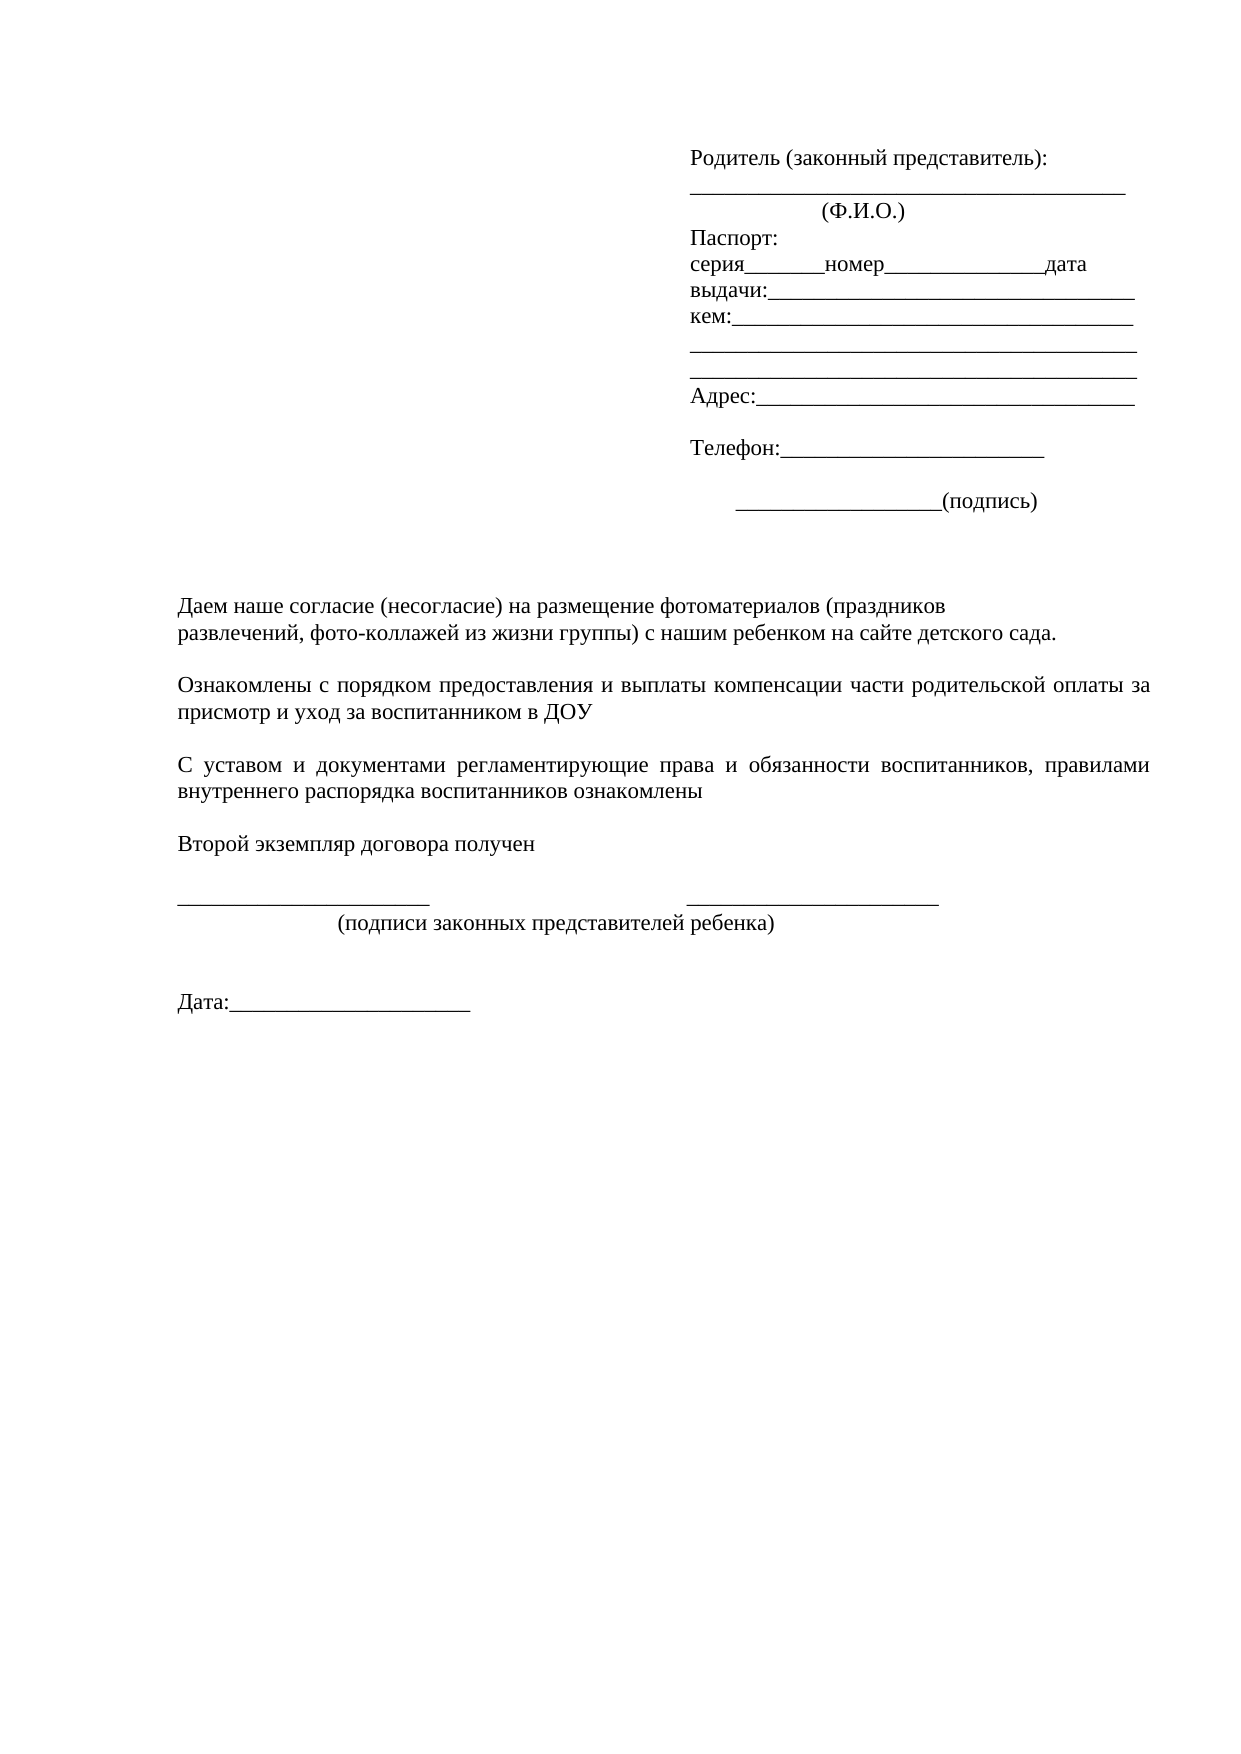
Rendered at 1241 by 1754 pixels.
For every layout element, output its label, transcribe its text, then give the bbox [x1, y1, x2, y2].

text Второй экземпляр договора получен [177, 830, 1152, 856]
table_header Родитель (законный представитель): ______________________________________ (Ф.И.О.) Паспорт: серия_______номер______________дата выдачи:________________________________ кем:__________________________________________________________________________ _______________________________________ Адрес:_________________________________ Телефон:_______________________ __________________(подпись) [679, 145, 1152, 540]
text Даем наше согласие (несогласие) на размещение фотоматериалов (праздников [177, 592, 1152, 619]
text Дата:_____________________ [177, 988, 1152, 1014]
text Ознакомлены с порядком предоставления и выплаты компенсации части родительской оплаты за присмотр и уход за воспитанником в ДОУ [177, 672, 1152, 724]
text (подписи законных представителей ребенка) [177, 909, 1152, 935]
text ______________________ ______________________ [177, 882, 1152, 909]
text С уставом и документами регламентирующие права и обязанности воспитанников, правилами внутреннего распорядка воспитанников ознакомлены [177, 751, 1152, 803]
text развлечений, фото-коллажей из жизни группы) с нашим ребенком на сайте детского сада. [177, 619, 1152, 645]
